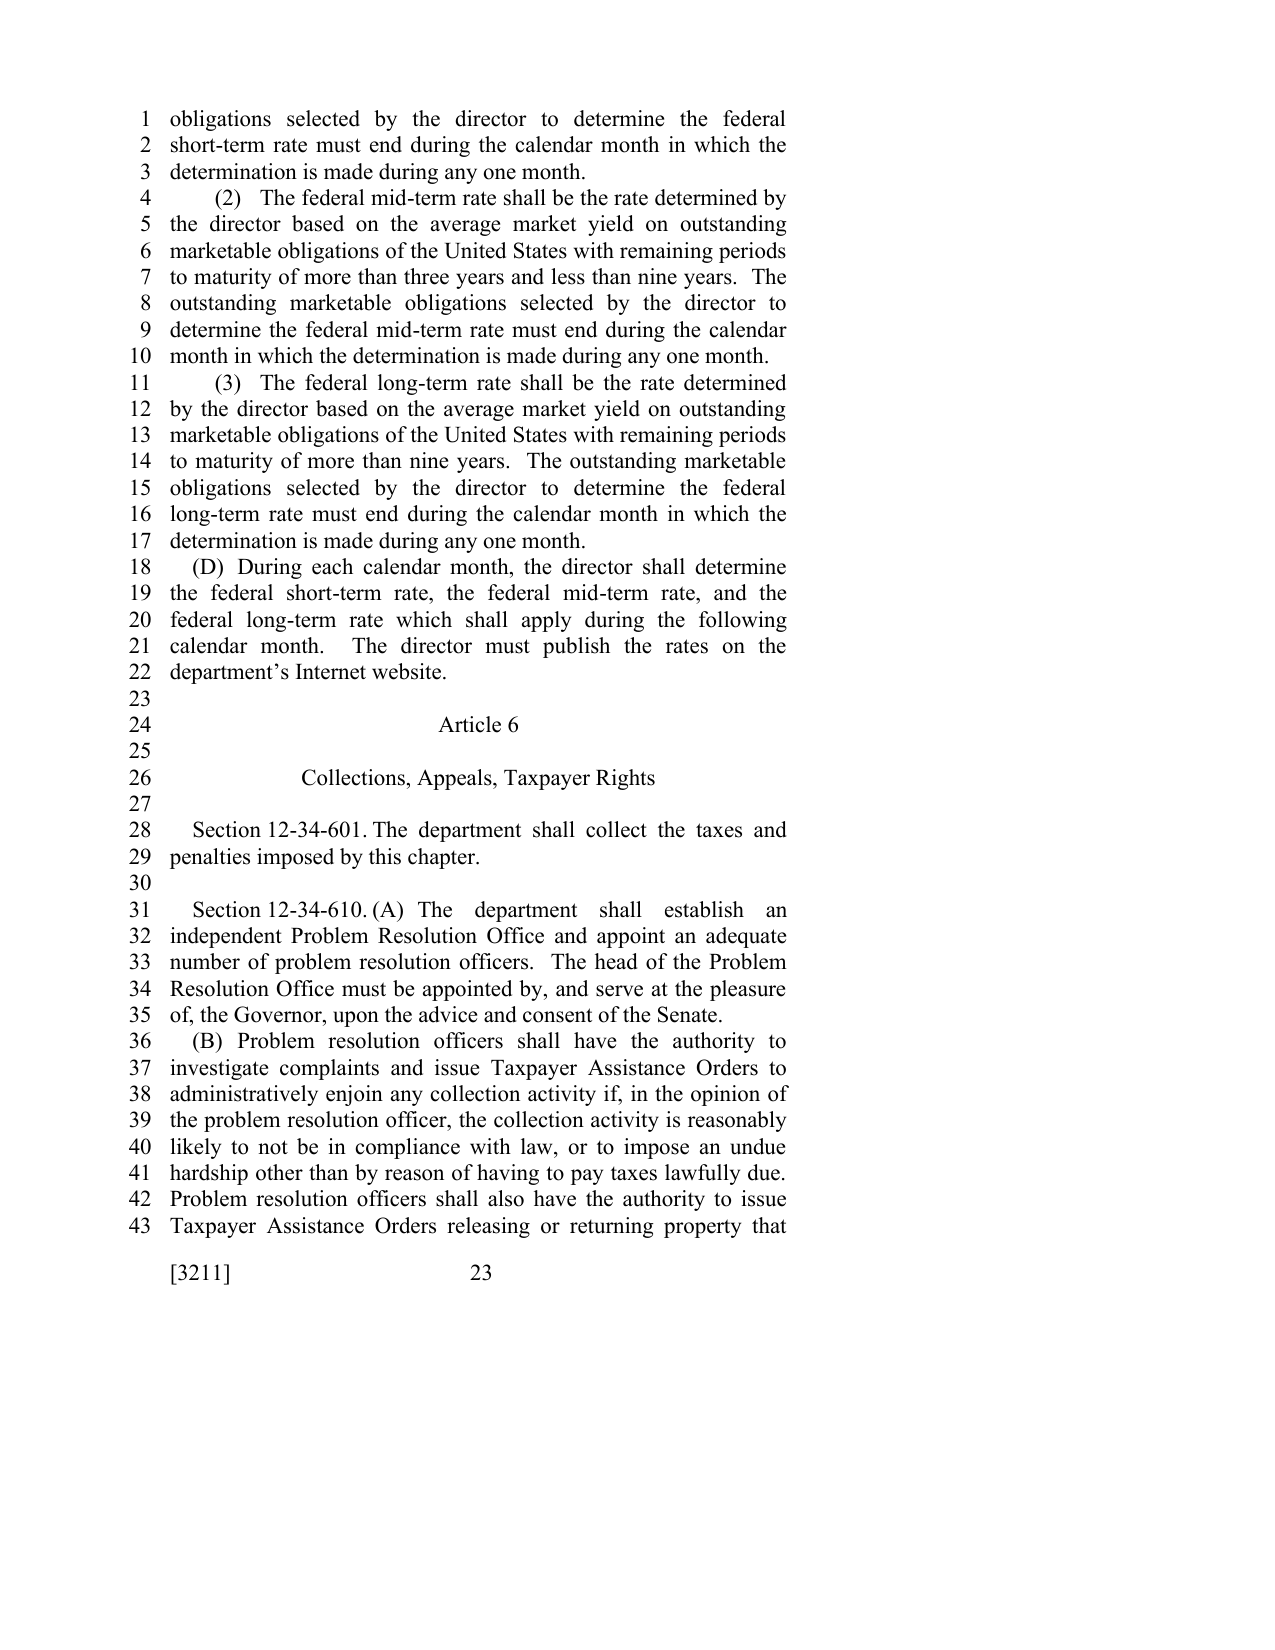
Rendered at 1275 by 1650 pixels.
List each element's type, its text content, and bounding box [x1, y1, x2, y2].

text Article 6 [169, 711, 787, 737]
text (D) During each calendar month, the director shall determine the federal short-term rate, the federal mid-term rate, and the federal long-term rate which shall apply during the following calendar month. The director must publish the rates on the department’s Internet website. [169, 553, 787, 685]
text (2) The federal mid-term rate shall be the rate determined by the director based on the average market yield on outstanding marketable obligations of the United States with remaining periods to maturity of more than three years and less than nine years. The outstanding marketable obligations selected by the director to determine the federal mid-term rate must end during the calendar month in which the determination is made during any one month. [169, 184, 787, 368]
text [169, 105, 787, 184]
text Section 12-34-610. (A) The department shall establish an independent Problem Resolution Office and appoint an adequate number of problem resolution officers. The head of the Problem Resolution Office must be appointed by, and serve at the pleasure of, the Governor, upon the advice and consent of the Senate. [169, 896, 787, 1027]
text Collections, Appeals, Taxpayer Rights [169, 764, 787, 790]
text Section 12-34-601. The department shall collect the taxes and penalties imposed by this chapter. [169, 817, 787, 869]
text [169, 1027, 787, 1238]
text (3) The federal long-term rate shall be the rate determined by the director based on the average market yield on outstanding marketable obligations of the United States with remaining periods to maturity of more than nine years. The outstanding marketable obligations selected by the director to determine the federal long-term rate must end during the calendar month in which the determination is made during any one month. [169, 368, 787, 553]
